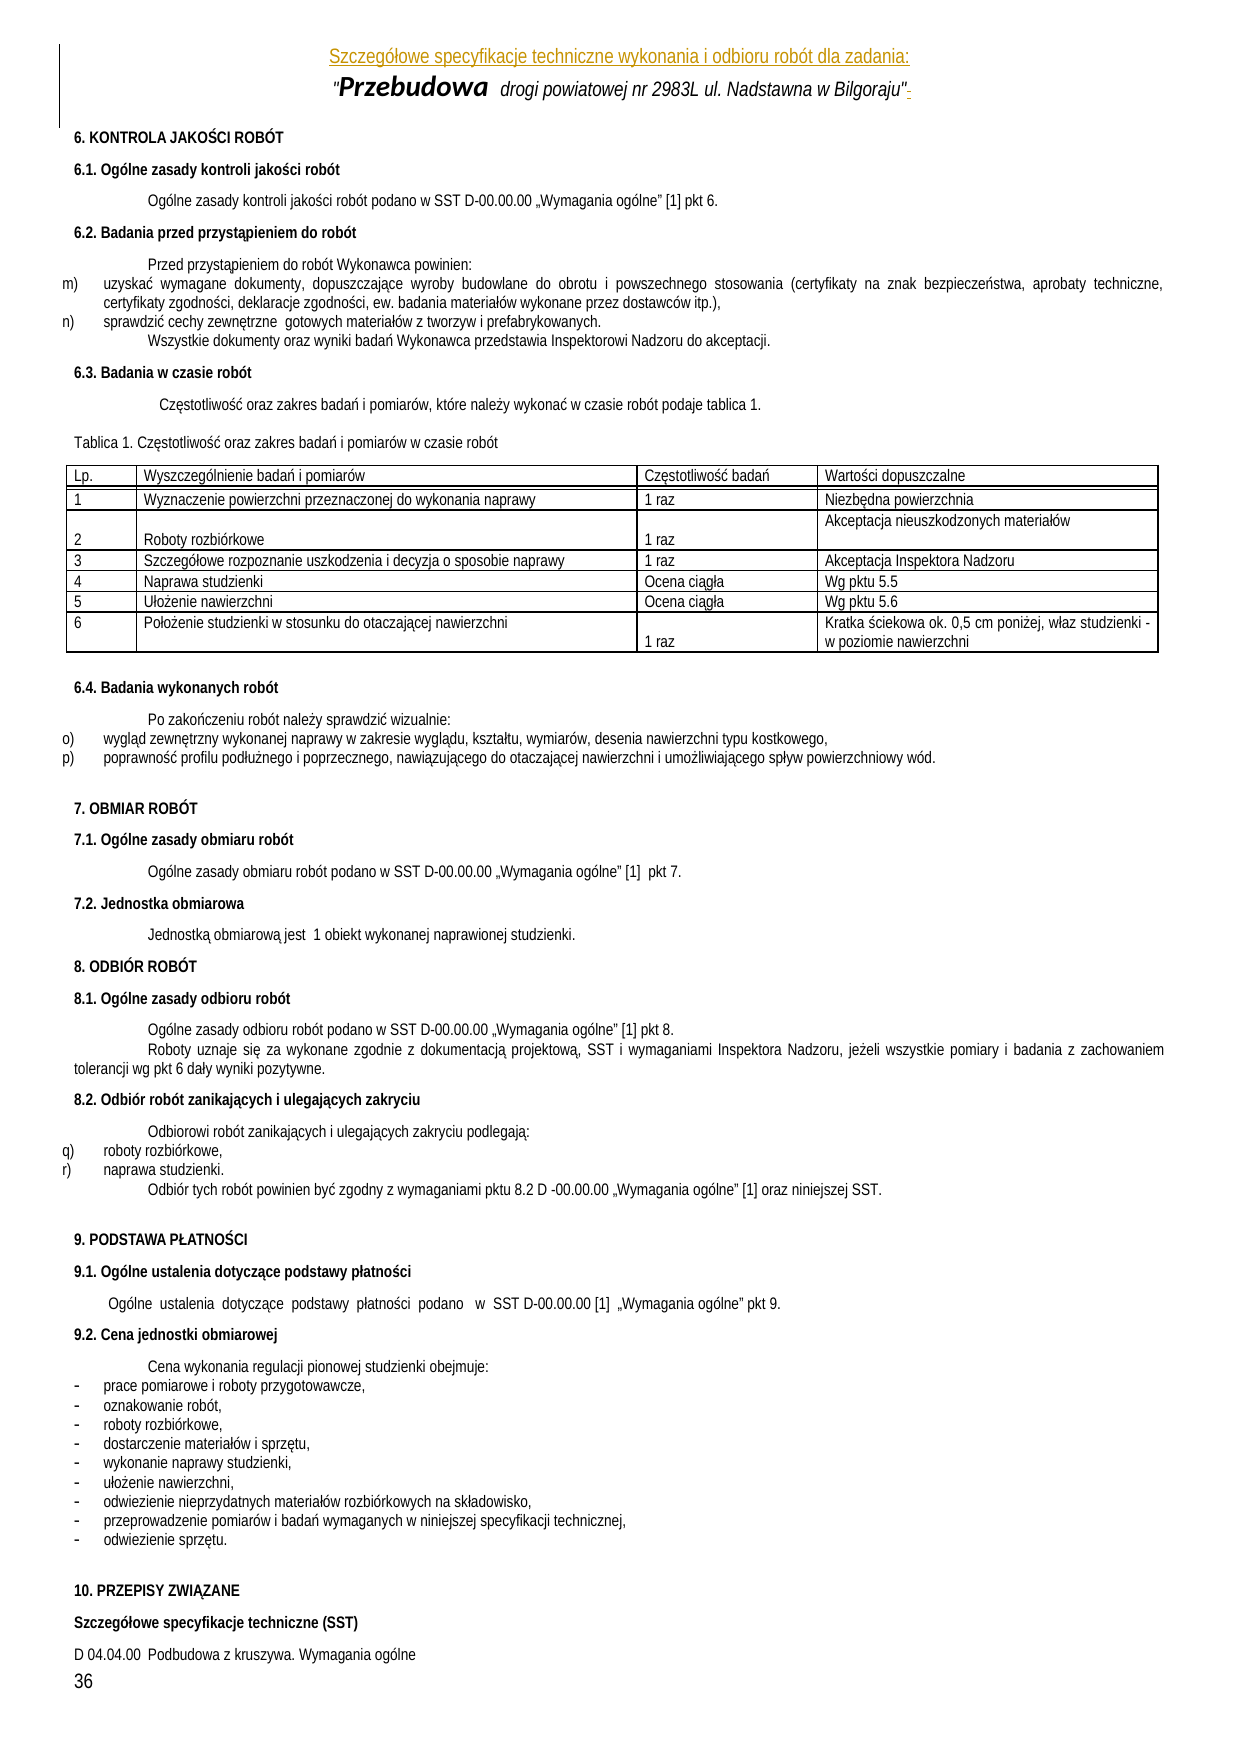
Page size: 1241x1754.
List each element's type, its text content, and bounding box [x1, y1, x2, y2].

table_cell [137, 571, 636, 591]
subtitle 10. PRZEPISY ZWIĄZANE [74, 1581, 1165, 1600]
list Jednostką obmiarową jest 1 obiekt wykonanej naprawionej studzienki. [74, 925, 1165, 944]
list sprawdzić cechy zewnętrzne gotowych materiałów z tworzyw i prefabrykowanych. [62, 312, 1165, 331]
list roboty rozbiórkowe, [74, 1414, 1165, 1434]
list Tablica 1. Częstotliwość oraz zakres badań i pomiarów w czasie robót [74, 433, 1165, 452]
list Ogólne zasady obmiaru robót podano w SST D-00.00.00 „Wymagania ogólne” [1] pkt 7. [74, 862, 1165, 881]
list Roboty uznaje się za wykonane zgodnie z dokumentacją projektową, SST i wymaganiami Inspektora Nadzoru, jeżeli wszystkie pomiary i badania z zachowaniem tolerancji wg pkt 6 dały wyniki pozytywne. [74, 1039, 1165, 1078]
list odwiezienie nieprzydatnych materiałów rozbiórkowych na składowisko, [74, 1492, 1165, 1511]
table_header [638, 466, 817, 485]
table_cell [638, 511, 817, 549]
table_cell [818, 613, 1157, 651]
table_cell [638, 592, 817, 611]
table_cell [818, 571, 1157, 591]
list Częstotliwość oraz zakres badań i pomiarów, które należy wykonać w czasie robót podaje tablica 1. [74, 394, 1165, 414]
text D 04.04.00 Podbudowa z kruszywa. Wymagania ogólne [74, 1644, 1165, 1664]
text Ogólne zasady kontroli jakości robót podano w SST D-00.00.00 „Wymagania ogólne” [1] pkt 6. [74, 191, 1165, 210]
subtitle 7. OBMIAR ROBÓT [74, 798, 1165, 818]
subtitle 9.1. Ogólne ustalenia dotyczące podstawy płatności [74, 1262, 1165, 1281]
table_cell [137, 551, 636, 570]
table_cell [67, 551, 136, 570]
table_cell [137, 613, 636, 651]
subtitle 6. KONTROLA JAKOŚCI ROBÓT [74, 128, 1165, 147]
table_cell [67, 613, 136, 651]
list uzyskać wymagane dokumenty, dopuszczające wyroby budowlane do obrotu i powszechnego stosowania (certyfikaty na znak bezpieczeństwa, aprobaty techniczne, certyfikaty zgodności, deklaracje zgodności, ew. badania materiałów wykonane przez dostawców itp.), [62, 274, 1165, 312]
subtitle 8. ODBIÓR ROBÓT [74, 957, 1165, 976]
text Cena wykonania regulacji pionowej studzienki obejmuje: [74, 1357, 1165, 1376]
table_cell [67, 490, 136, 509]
text Przed przystąpieniem do robót Wykonawca powinien: [74, 254, 1165, 274]
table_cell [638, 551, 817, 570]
list wykonanie naprawy studzienki, [74, 1453, 1165, 1472]
subtitle 7.2. Jednostka obmiarowa [74, 893, 1165, 913]
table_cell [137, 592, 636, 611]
text Odbiorowi robót zanikających i ulegających zakryciu podlegają: [74, 1122, 1165, 1141]
list poprawność profilu podłużnego i poprzecznego, nawiązującego do otaczającej nawierzchni i umożliwiającego spływ powierzchniowy wód. [62, 748, 1165, 767]
text Po zakończeniu robót należy sprawdzić wizualnie: [74, 709, 1165, 728]
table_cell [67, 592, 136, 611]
subtitle 7.1. Ogólne zasady obmiaru robót [74, 830, 1165, 849]
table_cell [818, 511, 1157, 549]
subtitle 8.1. Ogólne zasady odbioru robót [74, 988, 1165, 1008]
list ułożenie nawierzchni, [74, 1472, 1165, 1492]
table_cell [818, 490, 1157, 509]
list roboty rozbiórkowe, [62, 1141, 1165, 1160]
list oznakowanie robót, [74, 1395, 1165, 1414]
subtitle 6.4. Badania wykonanych robót [74, 678, 1165, 697]
subtitle 9. PODSTAWA PŁATNOŚCI [74, 1230, 1165, 1249]
subtitle 6.2. Badania przed przystąpieniem do robót [74, 223, 1165, 242]
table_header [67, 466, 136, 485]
text Ogólne zasady odbioru robót podano w SST D-00.00.00 „Wymagania ogólne” [1] pkt 8. [74, 1020, 1165, 1039]
list przeprowadzenie pomiarów i badań wymaganych w niniejszej specyfikacji technicznej, [74, 1511, 1165, 1530]
subtitle 6.3. Badania w czasie robót [74, 363, 1165, 382]
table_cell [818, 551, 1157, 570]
subtitle 6.1. Ogólne zasady kontroli jakości robót [74, 159, 1165, 179]
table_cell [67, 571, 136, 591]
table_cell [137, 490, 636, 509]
list odwiezienie sprzętu. [74, 1530, 1165, 1549]
subtitle 9.2. Cena jednostki obmiarowej [74, 1325, 1165, 1344]
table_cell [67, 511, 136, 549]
list dostarczenie materiałów i sprzętu, [74, 1434, 1165, 1453]
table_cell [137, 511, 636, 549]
subtitle Szczegółowe specyfikacje techniczne (SST) [74, 1613, 1165, 1632]
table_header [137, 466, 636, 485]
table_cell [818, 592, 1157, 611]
list Wszystkie dokumenty oraz wyniki badań Wykonawca przedstawia Inspektorowi Nadzoru do akceptacji. [74, 331, 1165, 350]
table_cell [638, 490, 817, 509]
list prace pomiarowe i roboty przygotowawcze, [74, 1376, 1165, 1395]
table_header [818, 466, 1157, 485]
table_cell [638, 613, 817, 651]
list Odbiór tych robót powinien być zgodny z wymaganiami pktu 8.2 D -00.00.00 „Wymagania ogólne” [1] oraz niniejszej SST. [74, 1179, 1165, 1198]
list wygląd zewnętrzny wykonanej naprawy w zakresie wyglądu, kształtu, wymiarów, desenia nawierzchni typu kostkowego, [62, 728, 1165, 748]
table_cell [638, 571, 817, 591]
list naprawa studzienki. [62, 1160, 1165, 1179]
list Ogólne ustalenia dotyczące podstawy płatności podano w SST D-00.00.00 [1] „Wymagania ogólne” pkt 9. [74, 1293, 1165, 1313]
subtitle 8.2. Odbiór robót zanikających i ulegających zakryciu [74, 1090, 1165, 1109]
